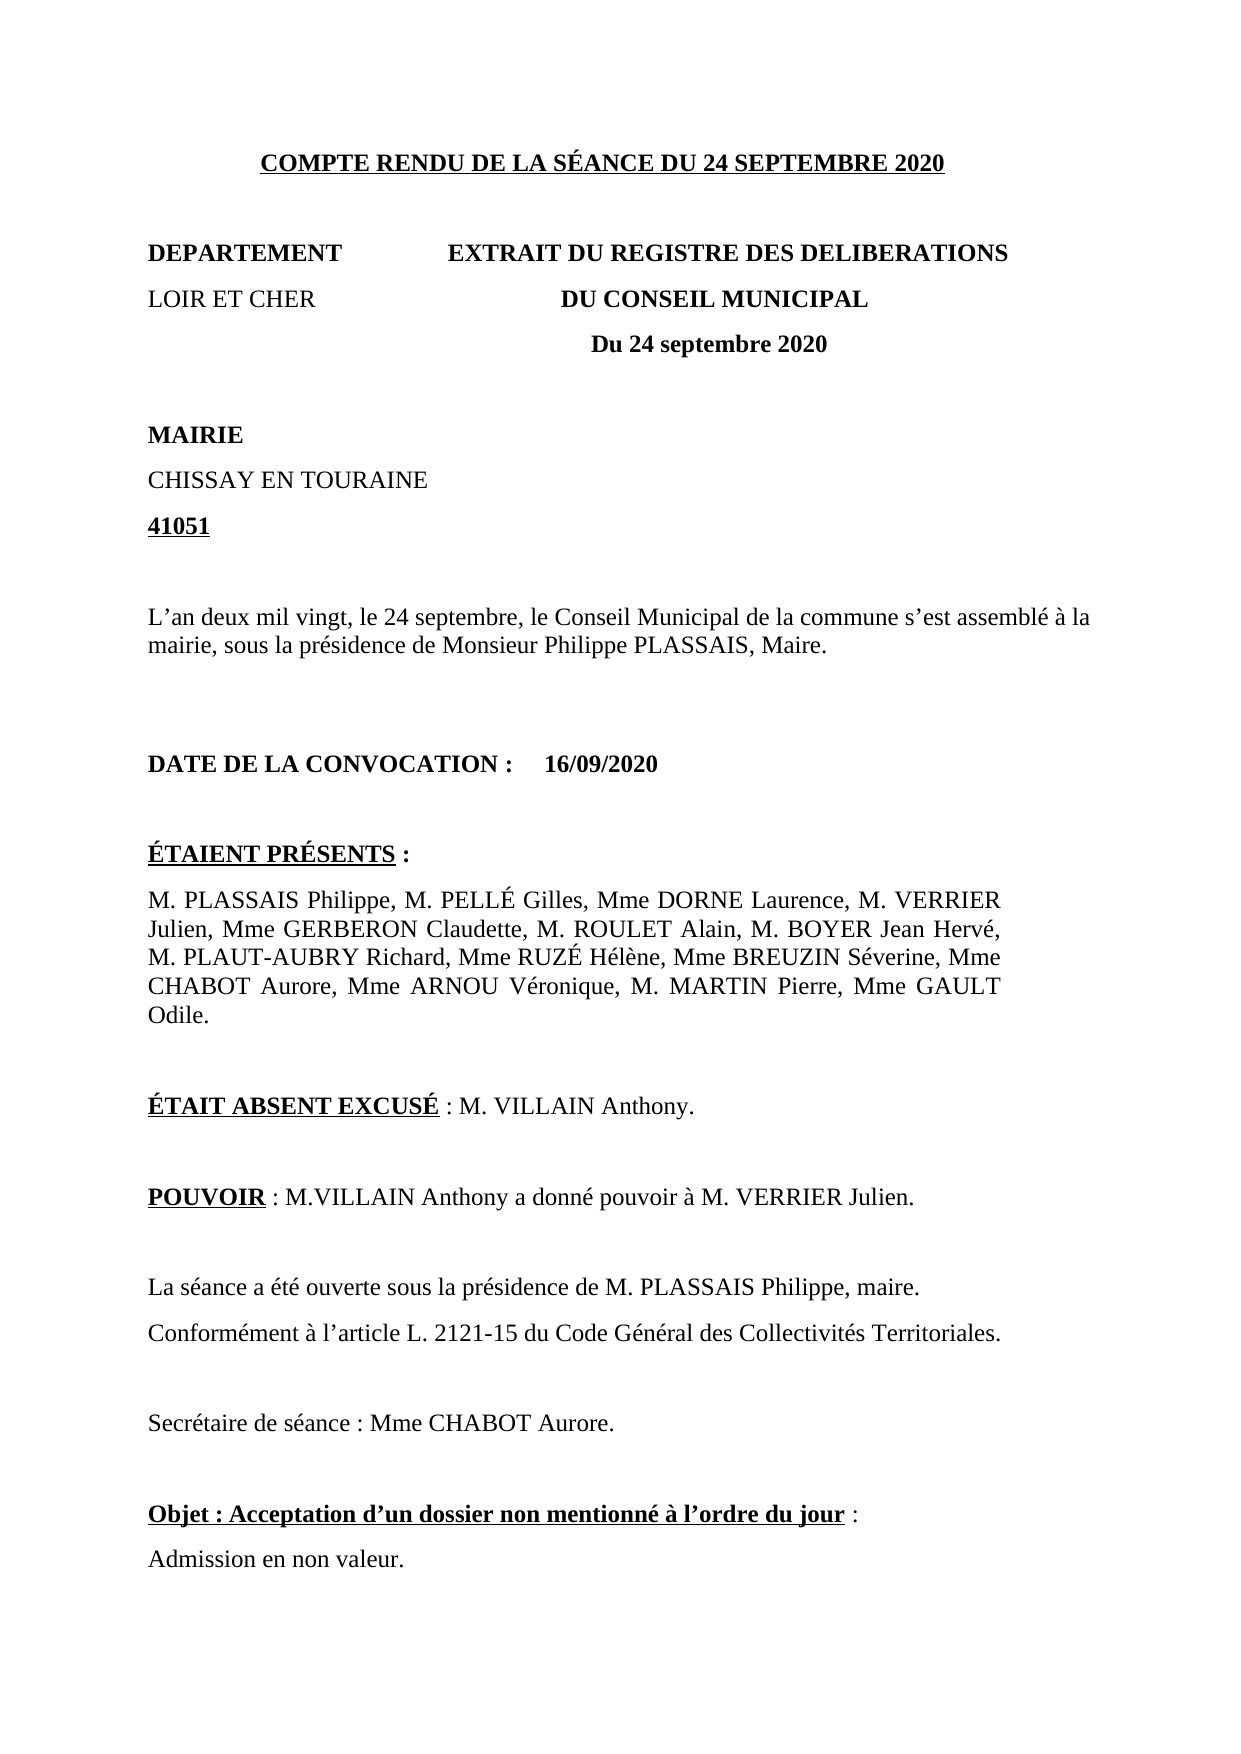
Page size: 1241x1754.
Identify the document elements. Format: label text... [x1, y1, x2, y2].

text Admission en non valeur. [148, 1544, 1093, 1573]
text POUVOIR : M.VILLAIN Anthony a donné pouvoir à M. VERRIER Julien. [148, 1182, 1084, 1210]
text La séance a été ouverte sous la présidence de M. PLASSAIS Philippe, maire. [148, 1272, 1002, 1301]
text L’an deux mil vingt, le 24 septembre, le Conseil Municipal de la commune s’est assemblé à la mairie, sous la présidence de Monsieur Philippe PLASSAIS, Maire. [148, 602, 1093, 659]
text DEPARTEMENT EXTRAIT DU REGISTRE DES DELIBERATIONS [148, 238, 1027, 267]
text 41051 [148, 511, 1027, 540]
text ÉTAIENT PRÉSENTS : [148, 839, 1002, 868]
text COMPTE RENDU DE LA SÉANCE DU 24 SEPTEMBRE 2020 [148, 148, 1093, 176]
text Du 24 septembre 2020 [148, 329, 1027, 358]
text ÉTAIT ABSENT EXCUSÉ : M. VILLAIN Anthony. [148, 1091, 1084, 1119]
text Objet : Acceptation d’un dossier non mentionné à l’ordre du jour : [148, 1499, 1093, 1527]
text Conformément à l’article L. 2121-15 du Code Général des Collectivités Territoriales. [148, 1318, 1093, 1347]
text CHISSAY EN TOURAINE [148, 466, 1027, 494]
text Secrétaire de séance : Mme CHABOT Aurore. [148, 1408, 1093, 1437]
text MAIRIE [148, 420, 1027, 449]
text LOIR ET CHER DU CONSEIL MUNICIPAL [148, 284, 1027, 313]
text M. PLASSAIS Philippe, M. PELLÉ Gilles, Mme DORNE Laurence, M. VERRIER Julien, Mme GERBERON Claudette, M. ROULET Alain, M. BOYER Jean Hervé, M. PLAUT-AUBRY Richard, Mme RUZÉ Hélène, Mme BREUZIN Séverine, Mme CHABOT Aurore, Mme ARNOU Véronique, M. MARTIN Pierre, Mme GAULT Odile. [148, 885, 1002, 1029]
text DATE DE LA CONVOCATION : 16/09/2020 [148, 749, 1002, 778]
